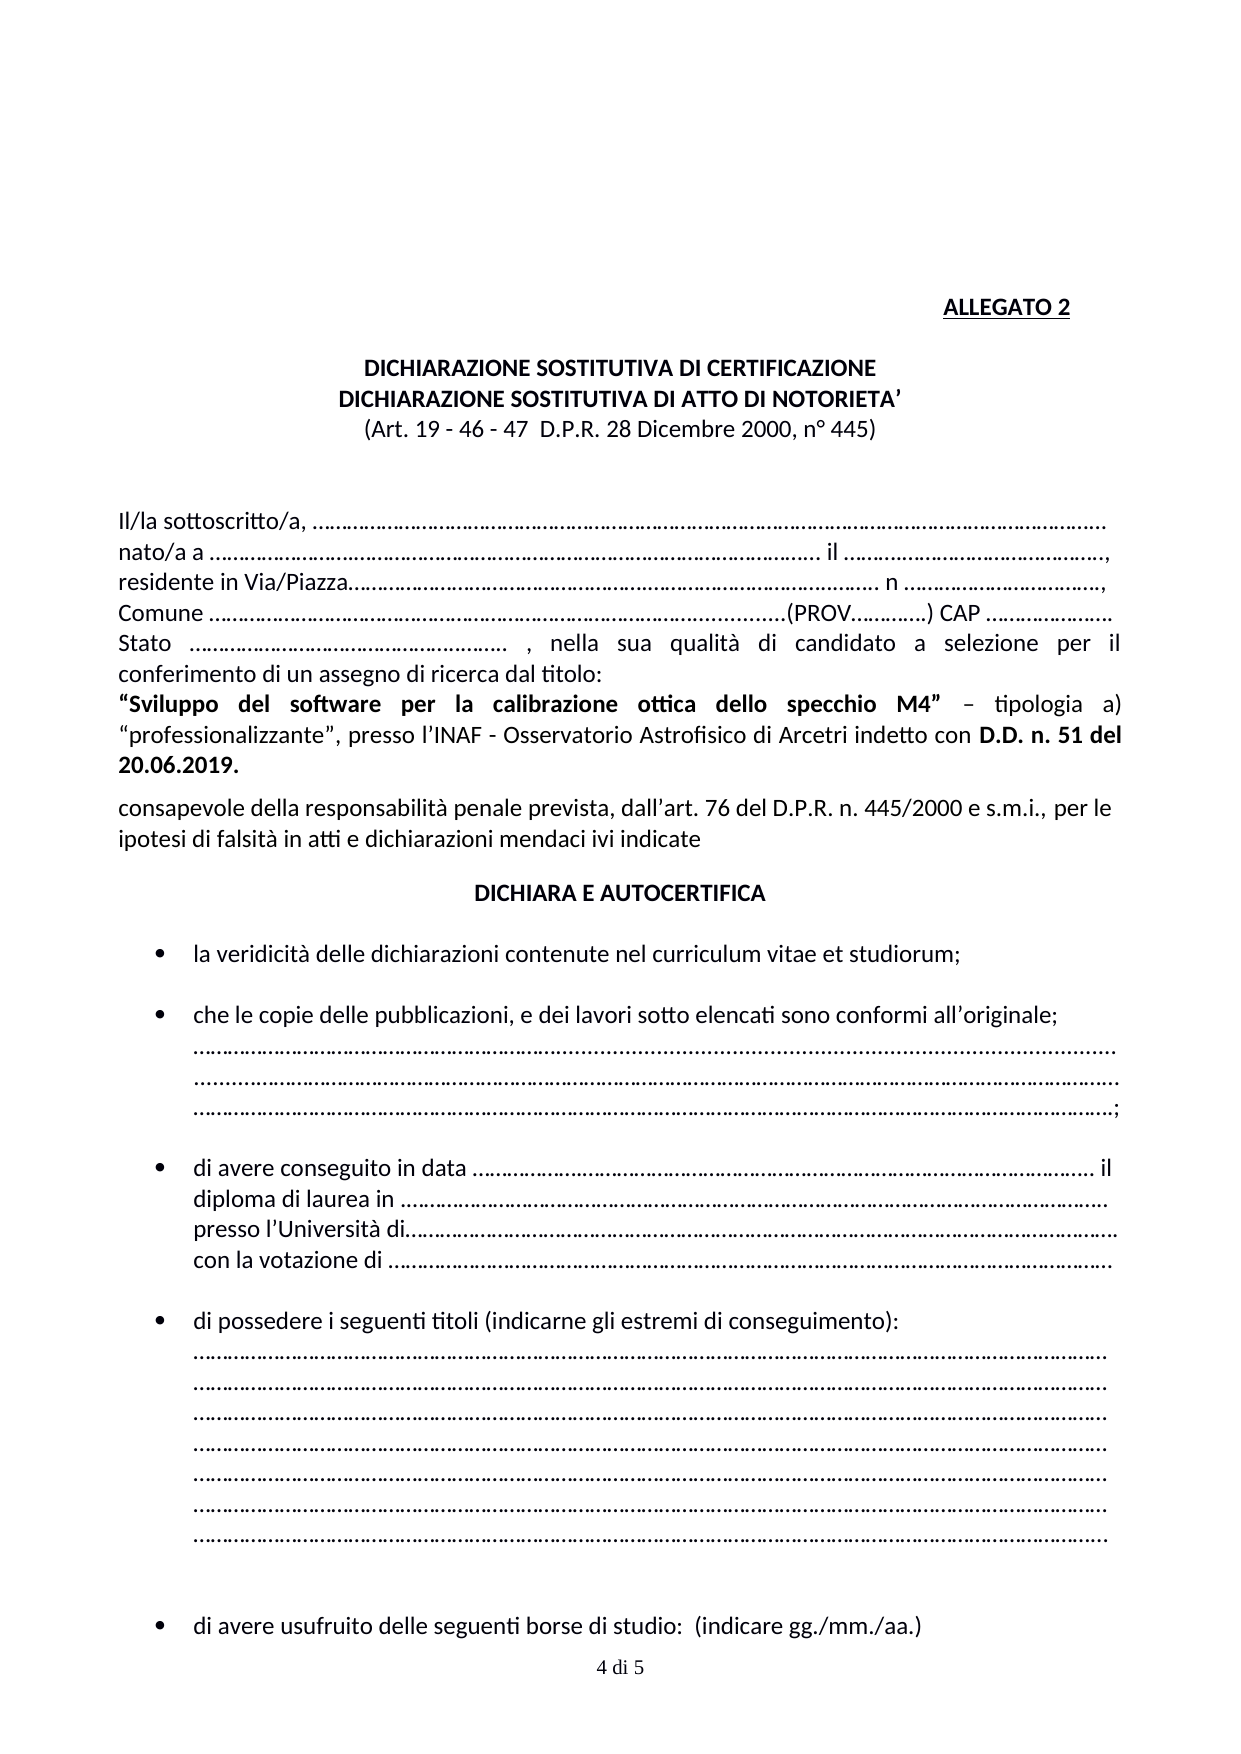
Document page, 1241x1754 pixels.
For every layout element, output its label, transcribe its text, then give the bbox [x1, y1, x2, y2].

text Comune …………………………………………………………………………...............(PROV………….) CAP …………………. [118, 597, 1122, 627]
list ………………………………………………………...................................................................................................…………………………………………………………………………………………………………………………………... [193, 1030, 1122, 1091]
list presso l’Università di……………………………………………………………………………………………………………. [193, 1213, 1122, 1244]
list che le copie delle pubblicazioni, e dei lavori sotto elencati sono conformi all’originale; [156, 999, 1122, 1030]
text residente in Via/Piazza…………………………………………….…………………………..…….. n ……………………………., [118, 566, 1122, 597]
list di avere usufruito delle seguenti borse di studio: (indicare gg./mm./aa.) [156, 1610, 1122, 1641]
text DICHIARA E AUTOCERTIFICA [118, 877, 1122, 908]
list ………………………………………………………………………………………………………………………………………………………………………………………………………………………………………………………………………………………………………………………………………………………………………………………………………………………………………………………………………………………………………………………………………………………………………………………………………………………………………………………………………………………………………………………………… [193, 1335, 1122, 1488]
text ALLEGATO 2 [793, 292, 1122, 322]
text “Sviluppo del software per la calibrazione ottica dello specchio M4” – tipologia a) “professionalizzante”, presso l’INAF - Osservatorio Astrofisico di Arcetri indetto con D.D. n. 51 del 20.06.2019. [118, 688, 1122, 780]
text Il/la sottoscritto/a, ………………………………………………………………………………………………………………………... [118, 505, 1122, 536]
list con la votazione di ……………………………………………………………………………………………………………… [193, 1244, 1122, 1274]
text Stato ………………………………………..…….. , nella sua qualità di candidato a selezione per il conferimento di un assegno di ricerca dal titolo: [118, 627, 1122, 688]
list di avere conseguito in data ……………….…………………………………………………………………………….. il diploma di laurea in .………………………………………………………………………………………………………….. [156, 1152, 1122, 1213]
list ………………………………………………………………………………………………………………………………………………………………………………………………………………………………………………………………………………………... [193, 1488, 1122, 1549]
text (Art. 19 - 46 - 47 D.P.R. 28 Dicembre 2000, n° 445) [118, 414, 1122, 444]
text consapevole della responsabilità penale prevista, dall’art. 76 del D.P.R. n. 445/2000 e s.m.i., per le ipotesi di falsità in atti e dichiarazioni mendaci ivi indicate [118, 792, 1122, 853]
text nato/a a …………………….……………………………………………………………………... il ……….…………………………….., [118, 536, 1122, 566]
list la veridicità delle dichiarazioni contenute nel curriculum vitae et studiorum; [156, 938, 1122, 969]
list …………………………………………………………………………………………………………………………………………….; [193, 1091, 1122, 1122]
text DICHIARAZIONE SOSTITUTIVA DI ATTO DI NOTORIETA’ [118, 383, 1122, 414]
list di possedere i seguenti titoli (indicarne gli estremi di conseguimento): [156, 1305, 1122, 1335]
text DICHIARAZIONE SOSTITUTIVA DI CERTIFICAZIONE [118, 353, 1122, 383]
